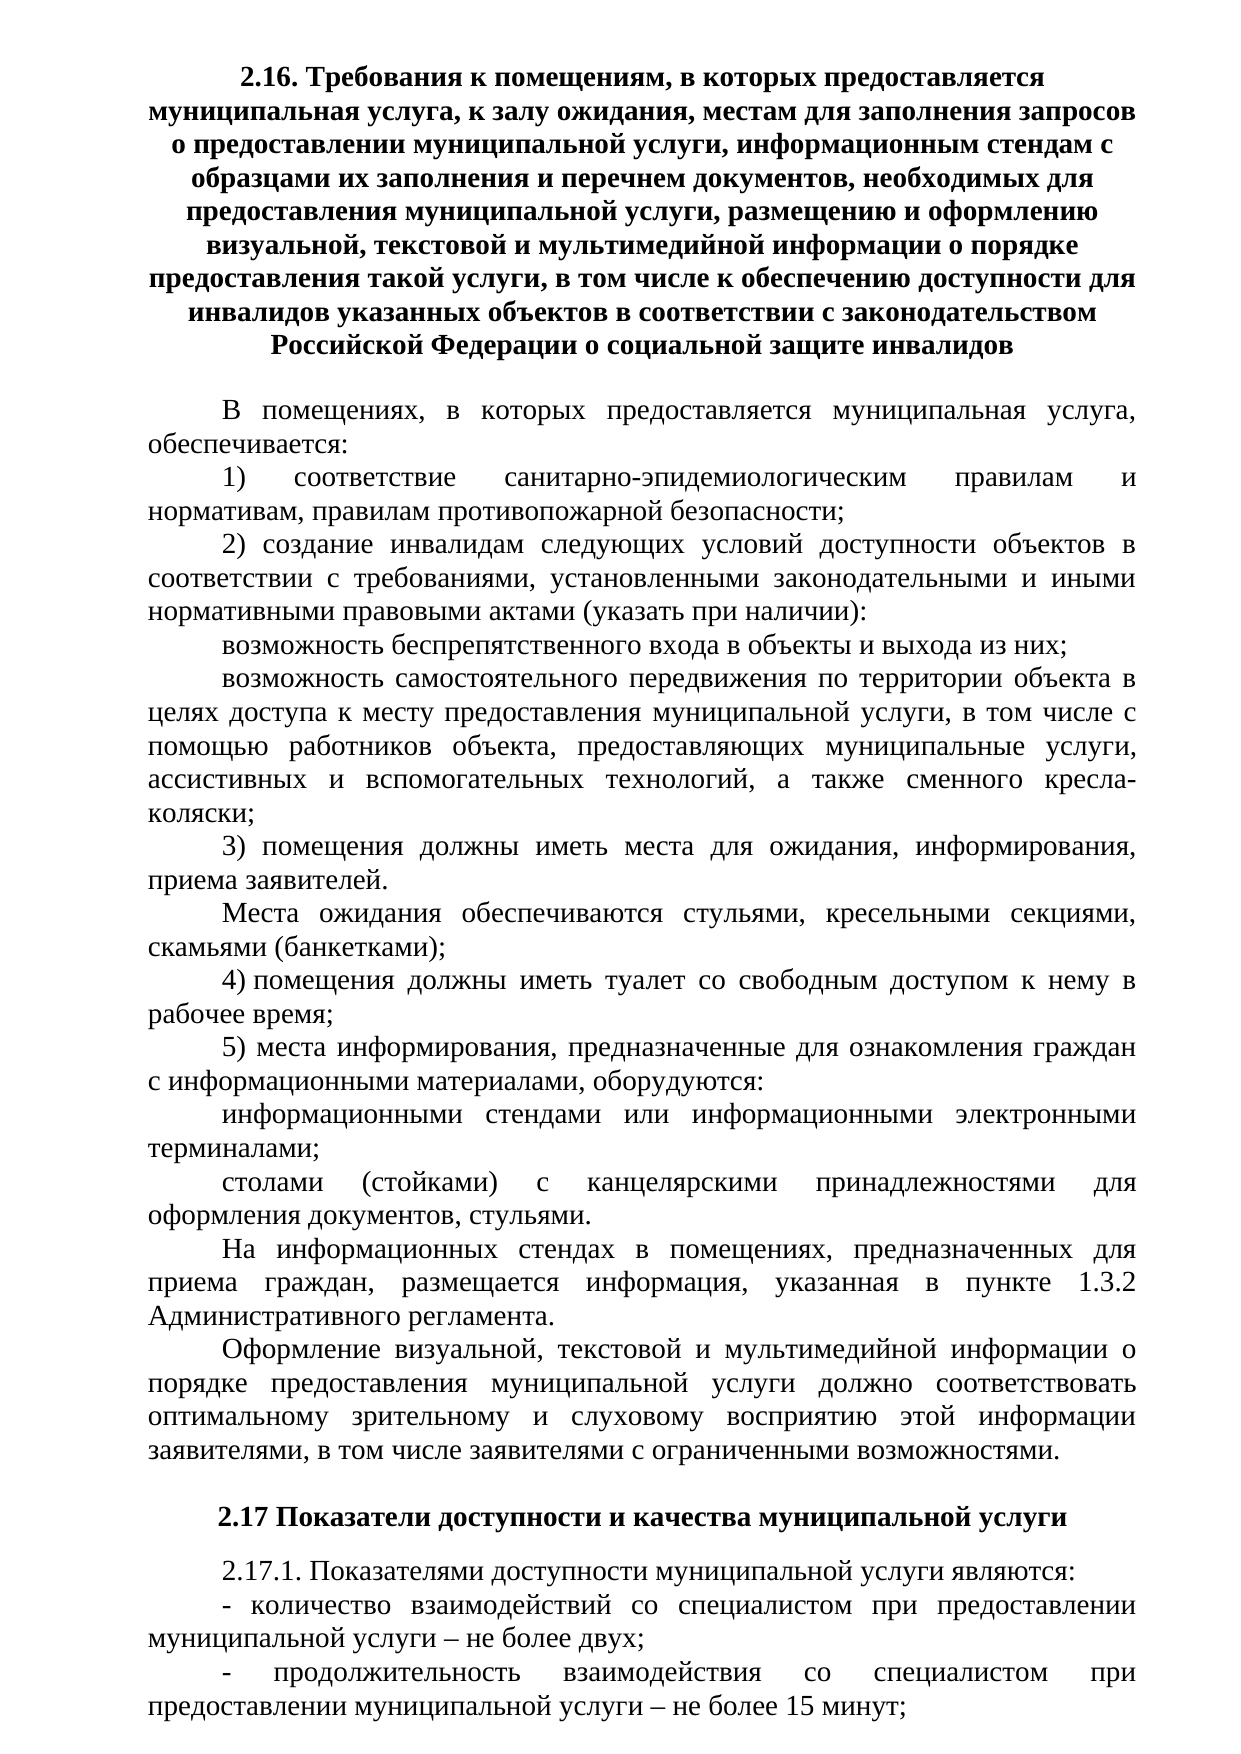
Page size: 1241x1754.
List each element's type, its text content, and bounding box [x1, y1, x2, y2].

text 2) создание инвалидам следующих условий доступности объектов в соответствии с требованиями, установленными законодательными и иными нормативными правовыми актами (указать при наличии): [148, 526, 1137, 627]
text На информационных стендах в помещениях, предназначенных для приема граждан, размещается информация, указанная в пункте 1.3.2 Административного регламента. [148, 1231, 1137, 1331]
text Места ожидания обеспечиваются стульями, кресельными секциями, скамьями (банкетками); [148, 895, 1137, 962]
text В помещениях, в которых предоставляется муниципальная услуга, обеспечивается: [148, 392, 1137, 459]
text - количество взаимодействий со специалистом при предоставлении муниципальной услуги – не более двух; [148, 1587, 1137, 1654]
text 3) помещения должны иметь места для ожидания, информирования, приема заявителей. [148, 828, 1137, 895]
text 2.17 Показатели доступности и качества муниципальной услуги [148, 1499, 1137, 1533]
text столами (стойками) с канцелярскими принадлежностями для оформления документов, стульями. [148, 1164, 1137, 1231]
text возможность беспрепятственного входа в объекты и выхода из них; [148, 627, 1137, 661]
text 4) помещения должны иметь туалет со свободным доступом к нему в рабочее время; [148, 962, 1137, 1029]
text 5) места информирования, предназначенные для ознакомления граждан с информационными материалами, оборудуются: [148, 1029, 1137, 1097]
text - продолжительность взаимодействия со специалистом при предоставлении муниципальной услуги – не более 15 минут; [148, 1654, 1137, 1721]
text 1) соответствие санитарно-эпидемиологическим правилам и нормативам, правилам противопожарной безопасности; [148, 459, 1137, 526]
text Оформление визуальной, текстовой и мультимедийной информации о порядке предоставления муниципальной услуги должно соответствовать оптимальному зрительному и слуховому восприятию этой информации заявителями, в том числе заявителями с ограниченными возможностями. [148, 1331, 1137, 1466]
text 2.16. Требования к помещениям, в которых предоставляется муниципальная услуга, к залу ожидания, местам для заполнения запросов о предоставлении муниципальной услуги, информационным стендам с образцами их заполнения и перечнем документов, необходимых для предоставления муниципальной услуги, размещению и оформлению визуальной, текстовой и мультимедийной информации о порядке предоставления такой услуги, в том числе к обеспечению доступности для инвалидов указанных объектов в соответствии с законодательством Российской Федерации о социальной защите инвалидов [148, 59, 1137, 361]
text информационными стендами или информационными электронными терминалами; [148, 1097, 1137, 1164]
text 2.17.1. Показателями доступности муниципальной услуги являются: [148, 1553, 1137, 1587]
text возможность самостоятельного передвижения по территории объекта в целях доступа к месту предоставления муниципальной услуги, в том числе с помощью работников объекта, предоставляющих муниципальные услуги, ассистивных и вспомогательных технологий, а также сменного кресла-коляски; [148, 661, 1137, 828]
